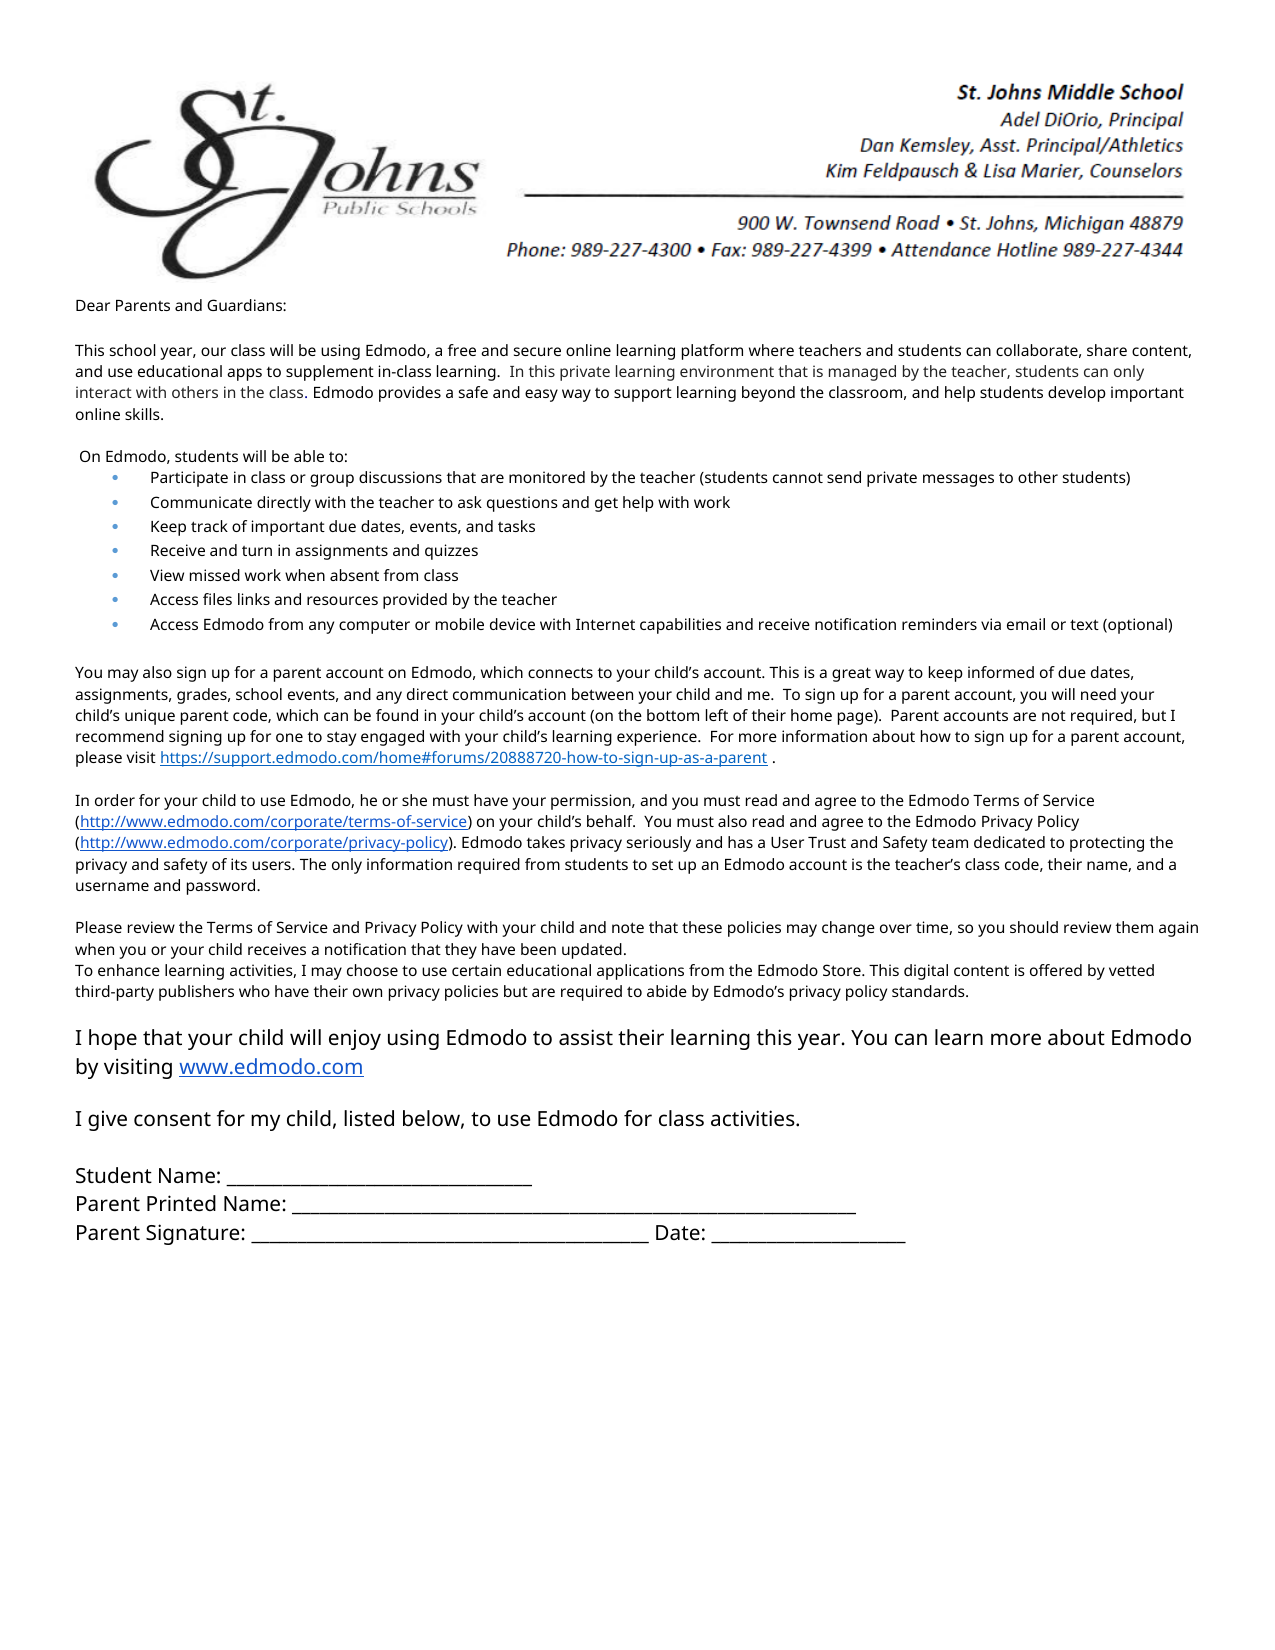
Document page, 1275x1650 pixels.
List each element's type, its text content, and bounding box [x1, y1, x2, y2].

text Please review the Terms of Service and Privacy Policy with your child and note that these policies may change over time, so you should review them again when you or your child receives a notification that they have been updated. [75, 917, 1200, 959]
list View missed work when absent from class [112, 564, 1200, 586]
text Dear Parents and Guardians: [75, 283, 1200, 316]
list Participate in class or group discussions that are monitored by the teacher (students cannot send private messages to other students) [112, 467, 1200, 488]
list Keep track of important due dates, events, and tasks [112, 516, 1200, 537]
text This school year, our class will be using Edmodo, a free and secure online learning platform where teachers and students can collaborate, share content, and use educational apps to supplement in-class learning. In this private learning environment that is managed by the teacher, students can only interact with others in the class. Edmodo provides a safe and easy way to support learning beyond the classroom, and help students develop important online skills. [75, 339, 1200, 424]
text I hope that your child will enjoy using Edmodo to assist their learning this year. You can learn more about Edmodo by visiting www.edmodo.com [75, 1023, 1200, 1080]
text On Edmodo, students will be able to: [75, 446, 1200, 467]
list Access files links and resources provided by the teacher [112, 589, 1200, 610]
picture [0, 1, 1271, 283]
text In order for your child to use Edmodo, he or she must have your permission, and you must read and agree to the Edmodo Terms of Service (http://www.edmodo.com/corporate/terms-of-service) on your child’s behalf. You must also read and agree to the Edmodo Privacy Policy (http://www.edmodo.com/corporate/privacy-policy). Edmodo takes privacy seriously and has a User Trust and Safety team dedicated to protecting the privacy and safety of its users. The only information required from students to set up an Edmodo account is the teacher’s class code, their name, and a username and password. [75, 789, 1200, 896]
list Communicate directly with the teacher to ask questions and get help with work [112, 491, 1200, 513]
text I give consent for my child, listed below, to use Edmodo for class activities. [75, 1104, 1200, 1133]
list Access Edmodo from any computer or mobile device with Internet capabilities and receive notification reminders via email or text (optional) [112, 613, 1200, 634]
text Student Name: _________________________________ [75, 1161, 1200, 1189]
text Parent Signature: ___________________________________________ Date: _____________________ [75, 1218, 1200, 1246]
text You may also sign up for a parent account on Edmodo, which connects to your child’s account. This is a great way to keep informed of due dates, assignments, grades, school events, and any direct communication between your child and me. To sign up for a parent account, you will need your child’s unique parent code, which can be found in your child’s account (on the bottom left of their home page). Parent accounts are not required, but I recommend signing up for one to stay engaged with your child’s learning experience. For more information about how to sign up for a parent account, please visit https://support.edmodo.com/home#forums/20888720-how-to-sign-up-as-a-parent . [75, 662, 1200, 768]
text Parent Printed Name: _____________________________________________________________ [75, 1189, 1200, 1218]
list Receive and turn in assignments and quizzes [112, 540, 1200, 561]
text To enhance learning activities, I may choose to use certain educational applications from the Edmodo Store. This digital content is offered by vetted third-party publishers who have their own privacy policies but are required to abide by Edmodo’s privacy policy standards. [75, 959, 1200, 1002]
